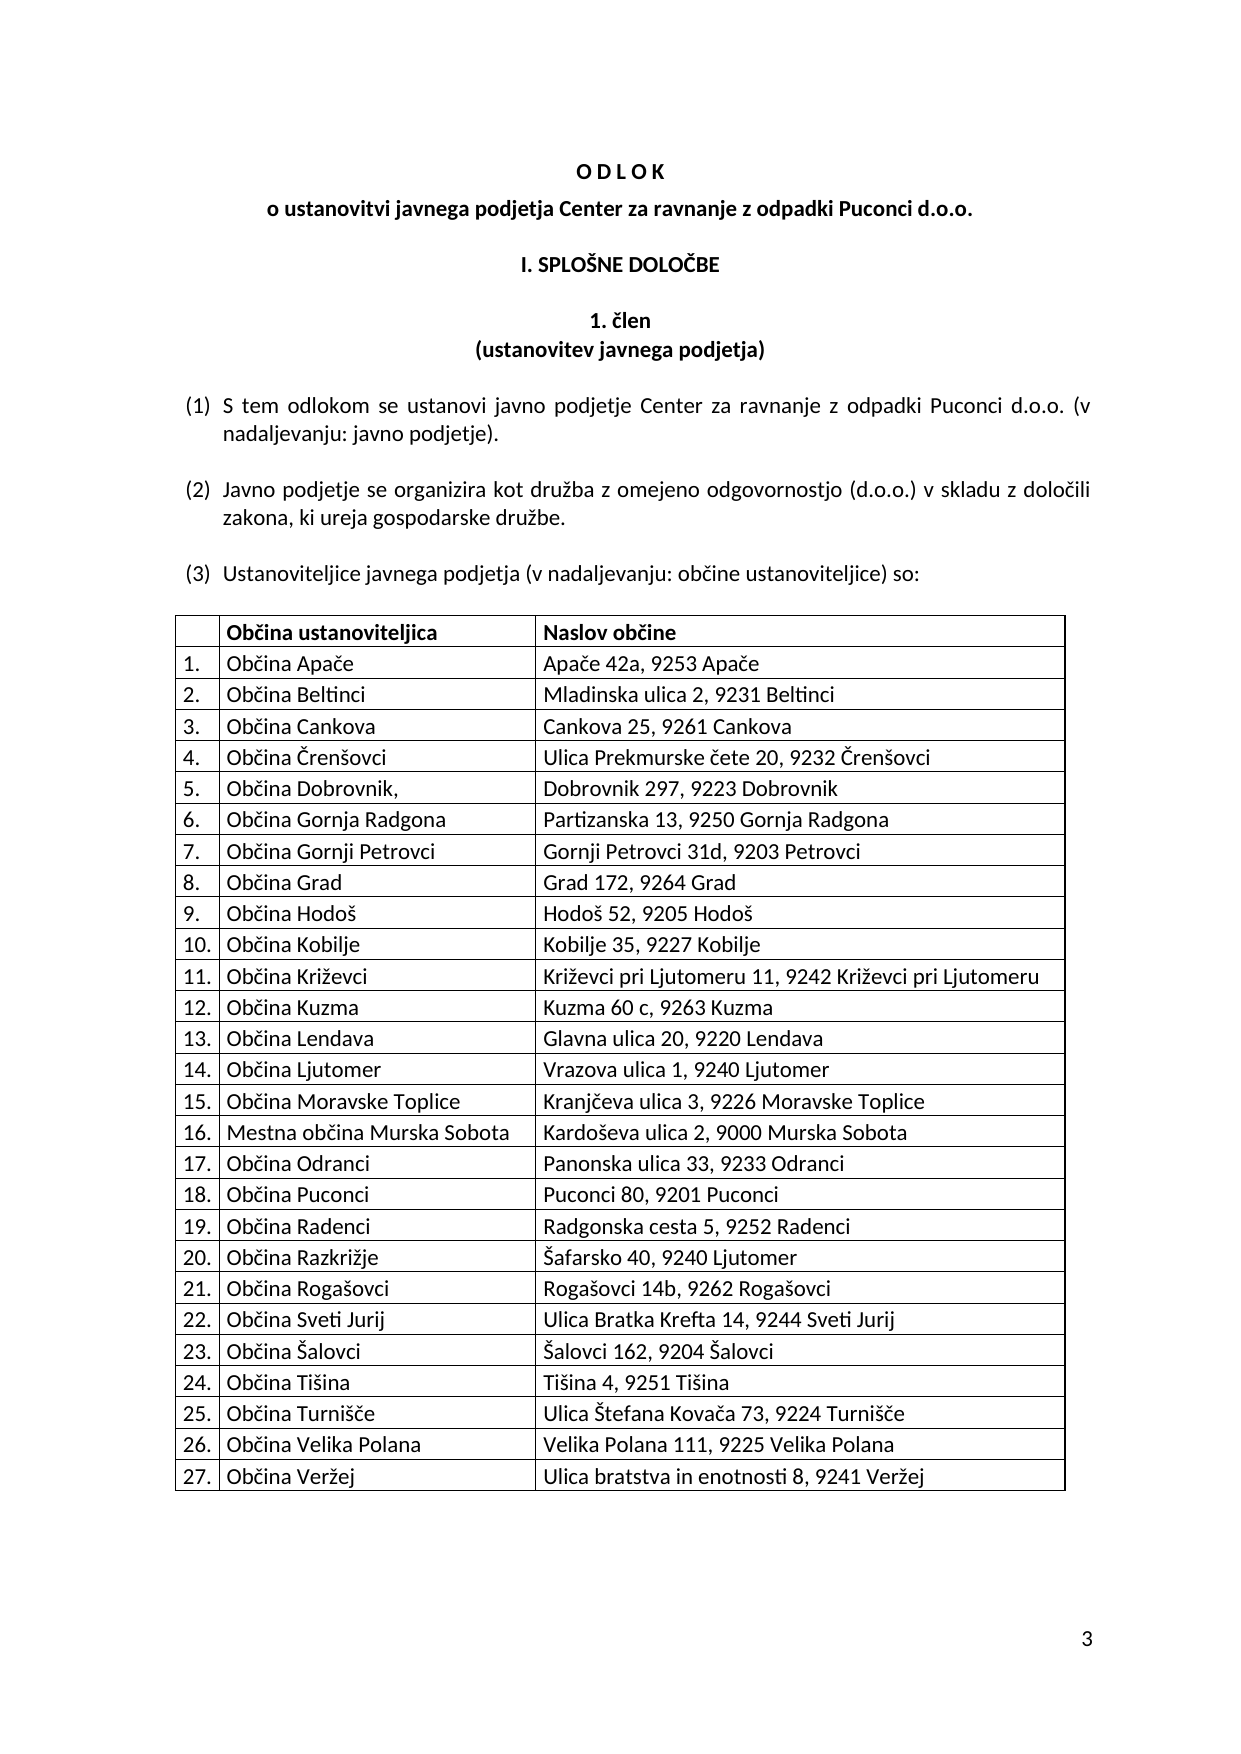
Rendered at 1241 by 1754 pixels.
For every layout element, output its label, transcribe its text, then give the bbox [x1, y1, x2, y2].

table_cell Panonska ulica 33, 9233 Odranci [536, 1147, 1064, 1177]
table_cell 18. [176, 1179, 219, 1209]
table_cell Občina Velika Polana [220, 1429, 535, 1459]
table_cell Občina Hodoš [220, 897, 535, 927]
table_cell Gornji Petrovci 31d, 9203 Petrovci [536, 835, 1064, 865]
table_cell Občina Beltinci [220, 679, 535, 709]
table_cell Ulica Prekmurske čete 20, 9232 Črenšovci [536, 741, 1064, 771]
table_cell 5. [176, 772, 219, 802]
table_cell 14. [176, 1054, 219, 1084]
table_cell Šafarsko 40, 9240 Ljutomer [536, 1241, 1064, 1271]
table_cell Ulica Štefana Kovača 73, 9224 Turnišče [536, 1397, 1064, 1427]
table_cell 27. [176, 1460, 219, 1490]
table_cell Grad 172, 9264 Grad [536, 866, 1064, 896]
table_cell Občina Gornji Petrovci [220, 835, 535, 865]
table_cell Mladinska ulica 2, 9231 Beltinci [536, 679, 1064, 709]
table_cell 11. [176, 960, 219, 990]
table_cell Občina Kuzma [220, 991, 535, 1021]
table_cell 13. [176, 1022, 219, 1052]
table_cell Občina Grad [220, 866, 535, 896]
table_cell Občina Ljutomer [220, 1054, 535, 1084]
table_cell Občina Šalovci [220, 1335, 535, 1365]
table_cell 8. [176, 866, 219, 896]
table_cell Občina Radenci [220, 1210, 535, 1240]
table_cell Apače 42a, 9253 Apače [536, 647, 1064, 677]
table_cell Občina Odranci [220, 1147, 535, 1177]
table_cell Občina Sveti Jurij [220, 1304, 535, 1334]
table_cell 17. [176, 1147, 219, 1177]
table_cell Ulica Bratka Krefta 14, 9244 Sveti Jurij [536, 1304, 1064, 1334]
table_cell 10. [176, 929, 219, 959]
table_cell 4. [176, 741, 219, 771]
table_cell Kranjčeva ulica 3, 9226 Moravske Toplice [536, 1085, 1064, 1115]
table_cell Občina Veržej [220, 1460, 535, 1490]
list Ustanoviteljice javnega podjetja (v nadaljevanju: občine ustanoviteljice) so: [185, 559, 1093, 587]
table_cell Dobrovnik 297, 9223 Dobrovnik [536, 772, 1064, 802]
table_cell 15. [176, 1085, 219, 1115]
table_cell Občina Tišina [220, 1366, 535, 1396]
table_cell 12. [176, 991, 219, 1021]
table_cell Občina Križevci [220, 960, 535, 990]
table_cell Križevci pri Ljutomeru 11, 9242 Križevci pri Ljutomeru [536, 960, 1064, 990]
text O D L O K o ustanovitvi javnega podjetja Center za ravnanje z odpadki Puconci d.o.o. [148, 148, 1093, 223]
list Javno podjetje se organizira kot družba z omejeno odgovornostjo (d.o.o.) v skladu z določili zakona, ki ureja gospodarske družbe. [185, 475, 1093, 531]
text 1. člen [148, 307, 1093, 335]
table_cell 1. [176, 647, 219, 677]
table_cell Tišina 4, 9251 Tišina [536, 1366, 1064, 1396]
table_cell 22. [176, 1304, 219, 1334]
table_cell Občina Turnišče [220, 1397, 535, 1427]
table_cell 20. [176, 1241, 219, 1271]
table_cell 21. [176, 1272, 219, 1302]
table_cell Občina Cankova [220, 710, 535, 740]
table_header Naslov občine [536, 616, 1064, 646]
table_cell Občina Apače [220, 647, 535, 677]
table_cell Glavna ulica 20, 9220 Lendava [536, 1022, 1064, 1052]
table_cell Občina Rogašovci [220, 1272, 535, 1302]
table_cell 7. [176, 835, 219, 865]
table_cell Radgonska cesta 5, 9252 Radenci [536, 1210, 1064, 1240]
table_cell Občina Črenšovci [220, 741, 535, 771]
table_cell Občina Razkrižje [220, 1241, 535, 1271]
table_cell Občina Moravske Toplice [220, 1085, 535, 1115]
table_cell 9. [176, 897, 219, 927]
table_cell 19. [176, 1210, 219, 1240]
table_cell Kuzma 60 c, 9263 Kuzma [536, 991, 1064, 1021]
table_cell Vrazova ulica 1, 9240 Ljutomer [536, 1054, 1064, 1084]
table_cell 16. [176, 1116, 219, 1146]
table_cell 3. [176, 710, 219, 740]
table_header [176, 616, 219, 646]
table_cell Puconci 80, 9201 Puconci [536, 1179, 1064, 1209]
text I. SPLOŠNE DOLOČBE [148, 251, 1093, 279]
table_cell Šalovci 162, 9204 Šalovci [536, 1335, 1064, 1365]
table_cell 6. [176, 804, 219, 834]
table_cell 25. [176, 1397, 219, 1427]
table_header Občina ustanoviteljica [220, 616, 535, 646]
table_cell Občina Gornja Radgona [220, 804, 535, 834]
table_cell Hodoš 52, 9205 Hodoš [536, 897, 1064, 927]
table_cell 24. [176, 1366, 219, 1396]
table_cell Občina Dobrovnik, [220, 772, 535, 802]
table_cell Velika Polana 111, 9225 Velika Polana [536, 1429, 1064, 1459]
table_cell Ulica bratstva in enotnosti 8, 9241 Veržej [536, 1460, 1064, 1490]
table_cell Kobilje 35, 9227 Kobilje [536, 929, 1064, 959]
table_cell 23. [176, 1335, 219, 1365]
table_cell Občina Kobilje [220, 929, 535, 959]
table_cell 26. [176, 1429, 219, 1459]
table_cell Rogašovci 14b, 9262 Rogašovci [536, 1272, 1064, 1302]
table_cell Cankova 25, 9261 Cankova [536, 710, 1064, 740]
text (ustanovitev javnega podjetja) [148, 335, 1093, 363]
table_cell Občina Puconci [220, 1179, 535, 1209]
table_cell Občina Lendava [220, 1022, 535, 1052]
table_cell Mestna občina Murska Sobota [220, 1116, 535, 1146]
table_cell 2. [176, 679, 219, 709]
table_cell Partizanska 13, 9250 Gornja Radgona [536, 804, 1064, 834]
table_cell Kardoševa ulica 2, 9000 Murska Sobota [536, 1116, 1064, 1146]
list S tem odlokom se ustanovi javno podjetje Center za ravnanje z odpadki Puconci d.o.o. (v nadaljevanju: javno podjetje). [185, 391, 1093, 447]
